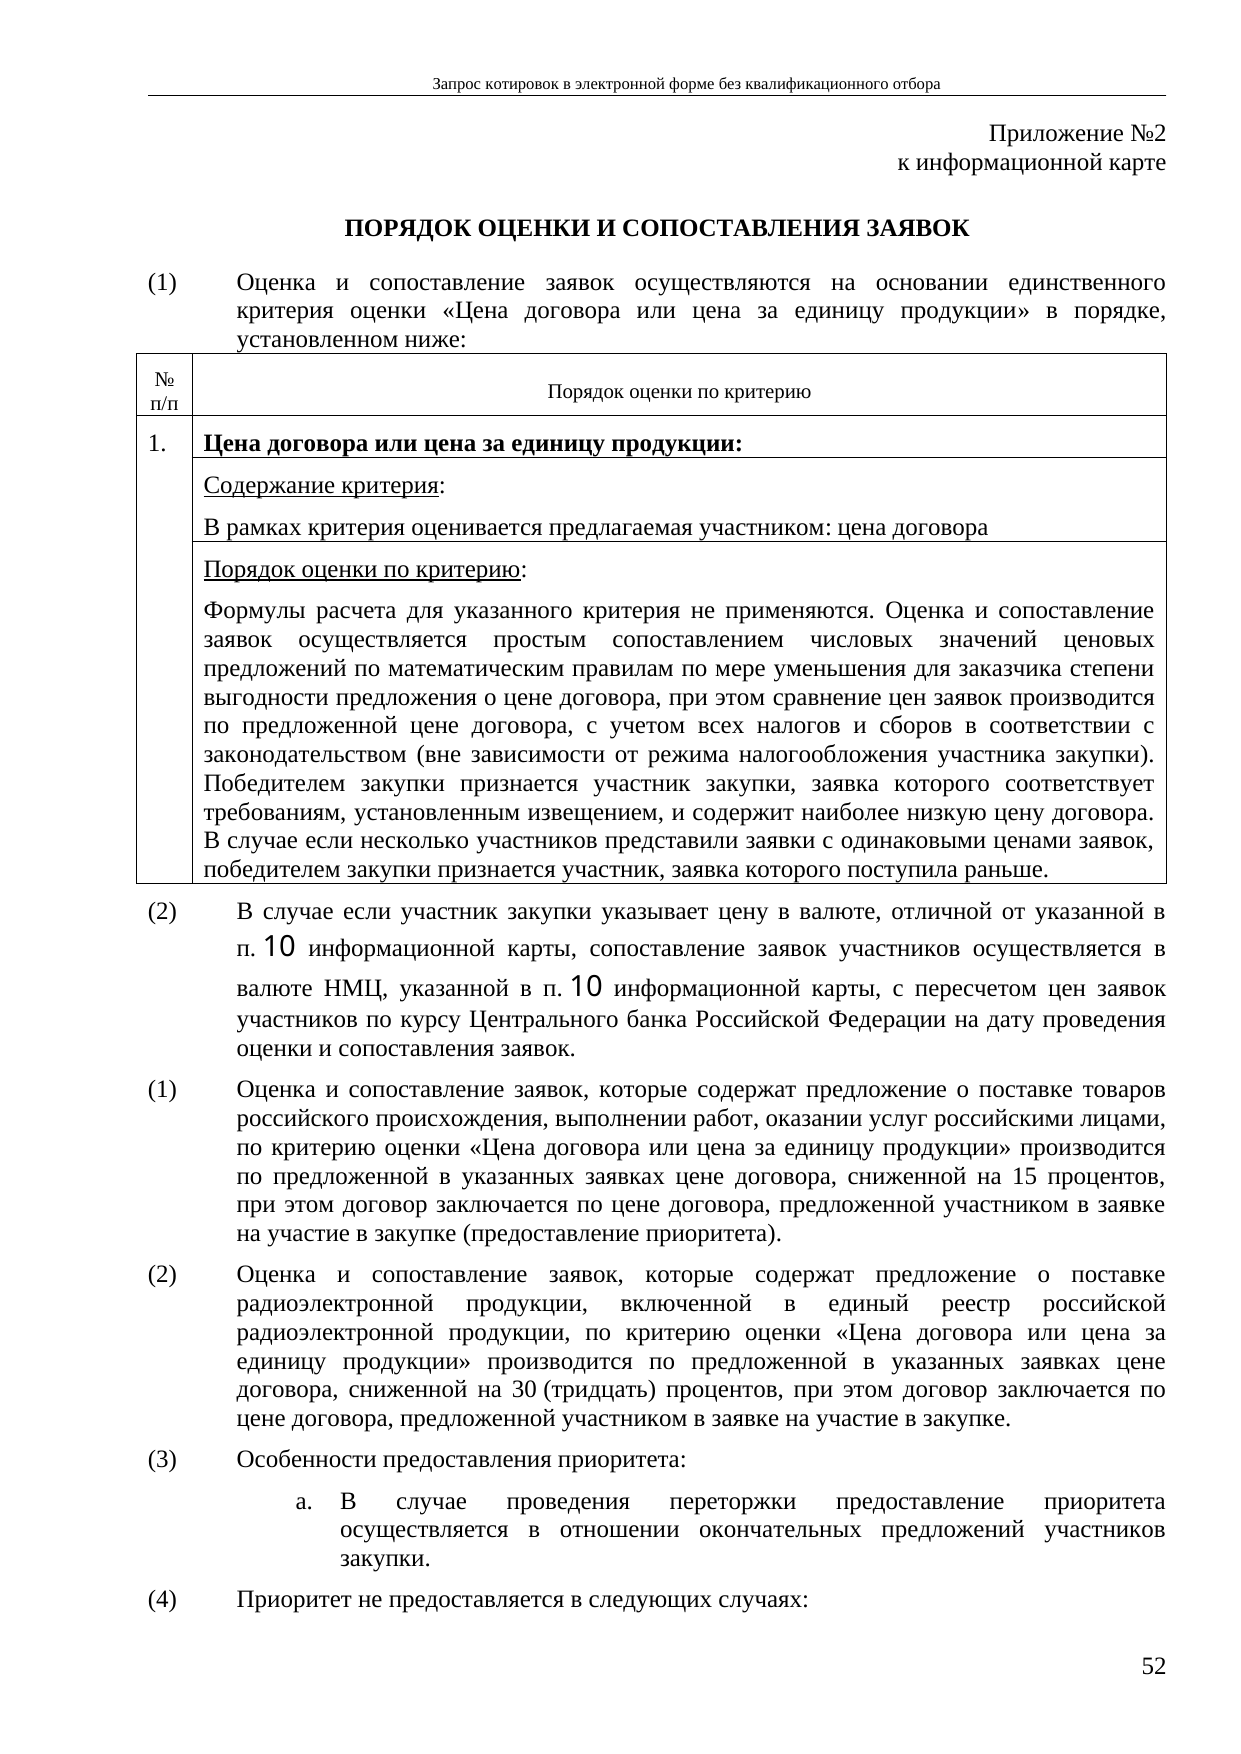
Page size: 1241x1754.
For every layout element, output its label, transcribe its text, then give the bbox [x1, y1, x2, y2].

table_cell Цена договора или цена за единицу продукции: [193, 416, 1166, 457]
list Приоритет не предоставляется в следующих случаях: [148, 1584, 1166, 1613]
table_cell Содержание критерия: В рамках критерия оценивается предлагаемая участником: цена договора [193, 458, 1166, 541]
table_cell [137, 416, 192, 883]
table_header № п/п [137, 354, 192, 415]
list Оценка и сопоставление заявок, которые содержат предложение о поставке радиоэлектронной продукции, включенной в единый реестр российской радиоэлектронной продукции, по критерию оценки «Цена договора или цена за единицу продукции» производится по предложенной в указанных заявках цене договора, сниженной на 30 (тридцать) процентов, при этом договор заключается по цене договора, предложенной участником в заявке на участие в закупке. [148, 1259, 1166, 1432]
text Приложение №2 к информационной карте [148, 118, 1166, 176]
list Оценка и сопоставление заявок, которые содержат предложение о поставке товаров российского происхождения, выполнении работ, оказании услуг российскими лицами, по критерию оценки «Цена договора или цена за единицу продукции» производится по предложенной в указанных заявках цене договора, сниженной на 15 процентов, при этом договор заключается по цене договора, предложенной участником в заявке на участие в закупке (предоставление приоритета). [148, 1074, 1166, 1247]
list Особенности предоставления приоритета: [148, 1444, 1166, 1473]
text ПОРЯДОК ОЦЕНКИ И СОПОСТАВЛЕНИЯ ЗАЯВОК [148, 213, 1166, 242]
list В случае если участник закупки указывает цену в валюте, отличной от указанной в п. 10 информационной карты, сопоставление заявок участников осуществляется в валюте НМЦ, указанной в п. 10 информационной карты, с пересчетом цен заявок участников по курсу Центрального банка Российской Федерации на дату проведения оценки и сопоставления заявок. [148, 896, 1166, 1062]
list Оценка и сопоставление заявок осуществляются на основании единственного критерия оценки «Цена договора или цена за единицу продукции» в порядке, установленном ниже: [148, 267, 1166, 353]
list В случае проведения переторжки предоставление приоритета осуществляется в отношении окончательных предложений участников закупки. [295, 1486, 1166, 1572]
table_header Порядок оценки по критерию [193, 354, 1166, 415]
table_cell Порядок оценки по критерию: Формулы расчета для указанного критерия не применяются. Оценка и сопоставление заявок осуществляется простым сопоставлением числовых значений ценовых предложений по математическим правилам по мере уменьшения для заказчика степени выгодности предложения о цене договора, при этом сравнение цен заявок производится по предложенной цене договора, с учетом всех налогов и сборов в соответствии с законодательством (вне зависимости от режима налогообложения участника закупки). Победителем закупки признается участник закупки, заявка которого соответствует требованиям, установленным извещением, и содержит наиболее низкую цену договора. В случае если несколько участников представили заявки с одинаковыми ценами заявок, победителем закупки признается участник, заявка которого поступила раньше. [193, 542, 1166, 883]
